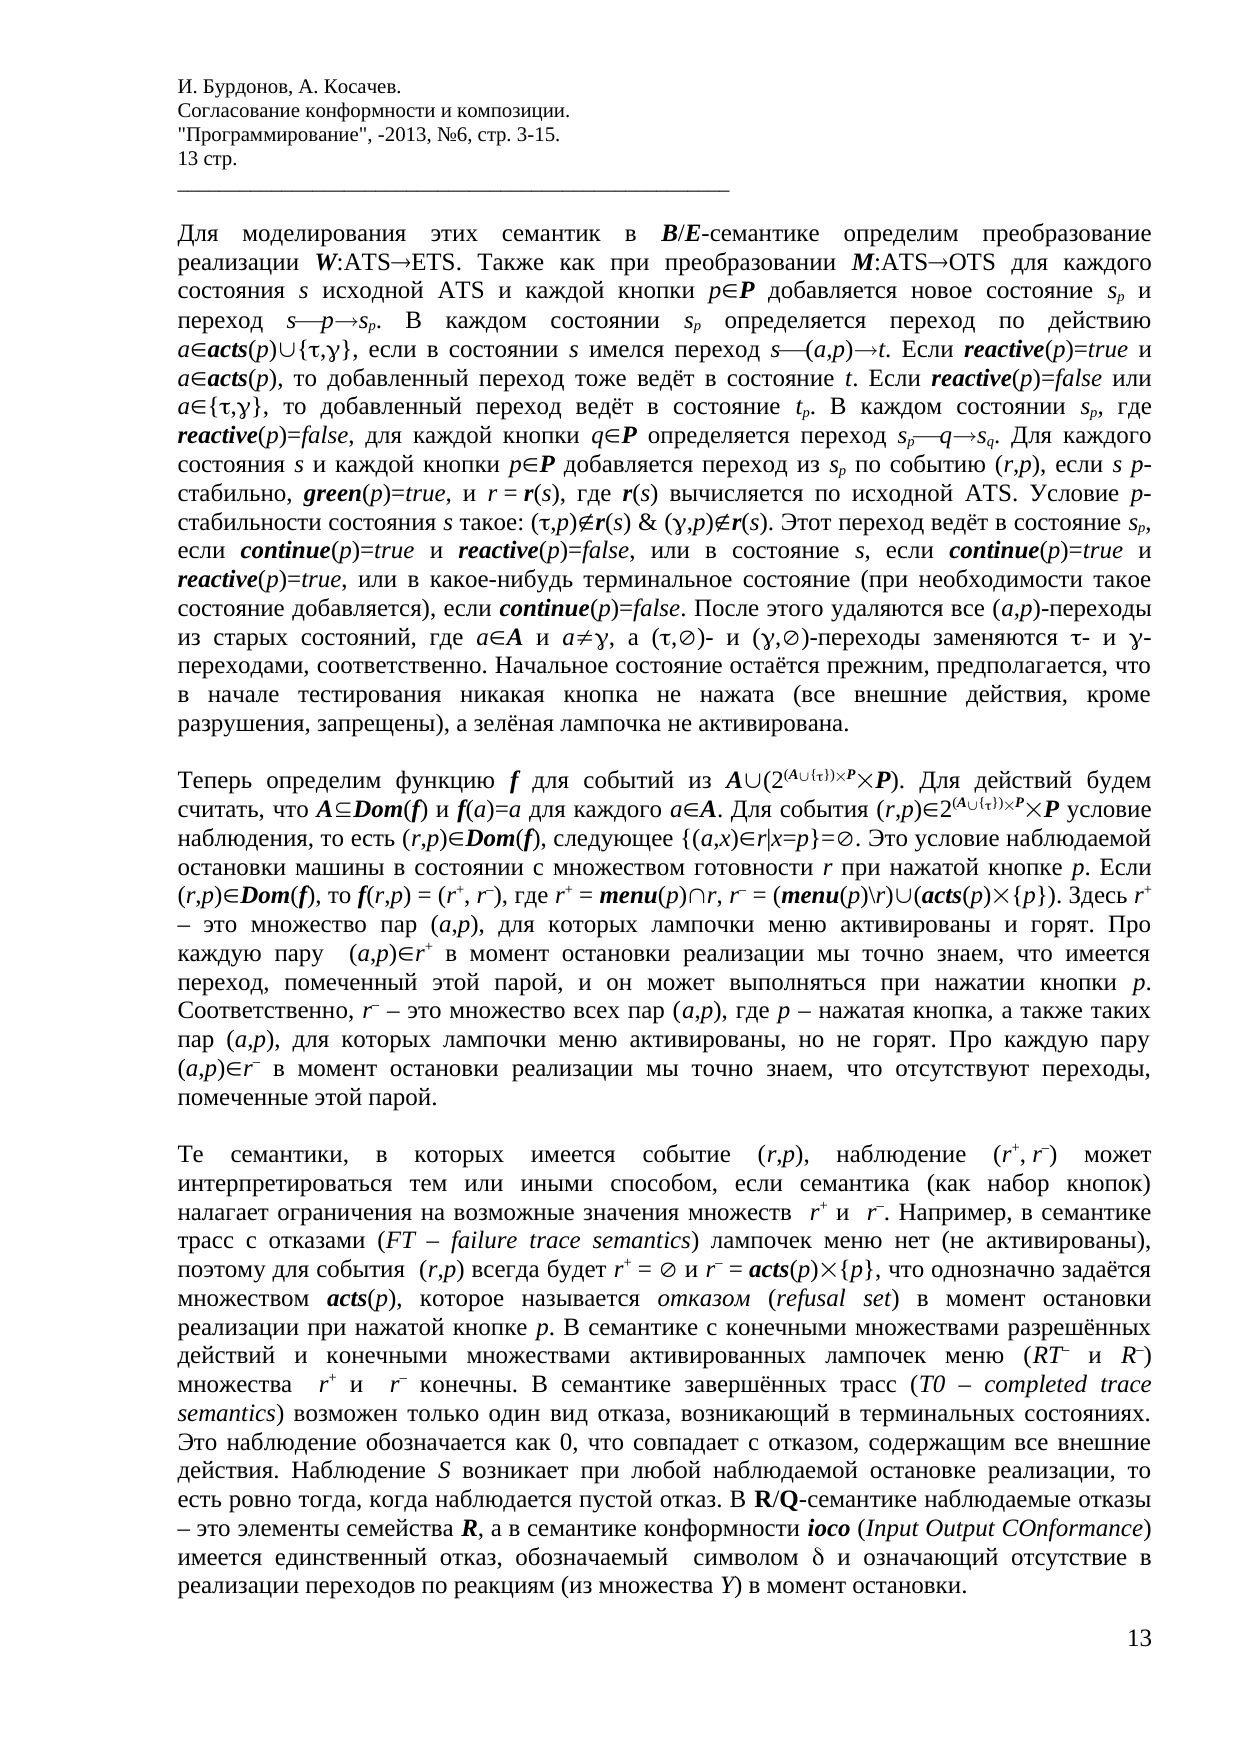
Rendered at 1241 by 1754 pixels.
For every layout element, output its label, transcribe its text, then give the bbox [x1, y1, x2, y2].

text Теперь определим функцию f для событий из A(2(A{})PP). Для действий будем считать, что ADom(f) и f(a)=a для каждого aA. Для события (r,p)2(A{})PP условие наблюдения, то есть (r,p)Dom(f), следующее {(a,x)r|x=p}=. Это условие наблюдаемой остановки машины в состоянии с множеством готовности r при нажатой кнопке p. Если (r,p)Dom(f), то f(r,p) = (r+, r–), где r+ = menu(p)r, r– = (menu(p)\r)(acts(p){p}). Здесь r+ – это множество пар (a,p), для которых лампочки меню активированы и горят. Про каждую пару (a,p)r+ в момент остановки реализации мы точно знаем, что имеется переход, помеченный этой парой, и он может выполняться при нажатии кнопки p. Соответственно, r– – это множество всех пар (a,p), где p – нажатая кнопка, а также таких пар (a,p), для которых лампочки меню активированы, но не горят. Про каждую пару (a,p)r– в момент остановки реализации мы точно знаем, что отсутствуют переходы, помеченные этой парой. [177, 766, 1152, 1111]
text Те семантики, в которых имеется событие (r,p), наблюдение (r+, r–) может интерпретироваться тем или иными способом, если семантика (как набор кнопок) налагает ограничения на возможные значения множеств r+ и r–. Например, в семантике трасс с отказами (FT – failure trace semantics) лампочек меню нет (не активированы), поэтому для события (r,p) всегда будет r+ = и r– = acts(p){p}, что однозначно задаётся множеством acts(p), которое называется отказом (refusal set) в момент остановки реализации при нажатой кнопке p. В семантике с конечными множествами разрешённых действий и конечными множествами активированных лампочек меню (RT– и R–) множества r+ и r– конечны. В семантике завершённых трасс (T0 – completed trace semantics) возможен только один вид отказа, возникающий в терминальных состояниях. Это наблюдение обозначается как 0, что совпадает с отказом, содержащим все внешние действия. Наблюдение S возникает при любой наблюдаемой остановке реализации, то есть ровно тогда, когда наблюдается пустой отказ. В R/Q-семантике наблюдаемые отказы – это элементы семейства R, а в семантике конформности ioco (Input Output COnformance) имеется единственный отказ, обозначаемый символом и означающий отсутствие в реализации переходов по реакциям (из множества Y) в момент остановки. [177, 1139, 1152, 1599]
text Для моделирования этих семантик в B/E-семантике определим преобразование реализации W:ATSETS. Также как при преобразовании M:ATSOTS для каждого состояния s исходной ATS и каждой кнопки pP добавляется новое состояние sp и переход spsp. В каждом состоянии sp определяется переход по действию aacts(p){,}, если в состоянии s имелся переход s(a,p)t. Если reactive(p)=true и aacts(p), то добавленный переход тоже ведёт в состояние t. Если reactive(p)=false или a{,}, то добавленный переход ведёт в состояние tp. В каждом состоянии sp, где reactive(p)=false, для каждой кнопки qP определяется переход spqsq. Для каждого состояния s и каждой кнопки pP добавляется переход из sp по событию (r,p), если s p-стабильно, green(p)=true, и r = r(s), где r(s) вычисляется по исходной ATS. Условие p-стабильности состояния s такое: (,p)r(s) & (,p)r(s). Этот переход ведёт в состояние sp, если continue(p)=true и reactive(p)=false, или в состояние s, если continue(p)=true и reactive(p)=true, или в какое-нибудь терминальное состояние (при необходимости такое состояние добавляется), если continue(p)=false. После этого удаляются все (a,p)-переходы из старых состояний, где aA и a, а (,)- и (,)-переходы заменяются - и -переходами, соответственно. Начальное состояние остаётся прежним, предполагается, что в начале тестирования никакая кнопка не нажата (все внешние действия, кроме разрушения, запрещены), а зелёная лампочка не активирована. [177, 218, 1152, 737]
